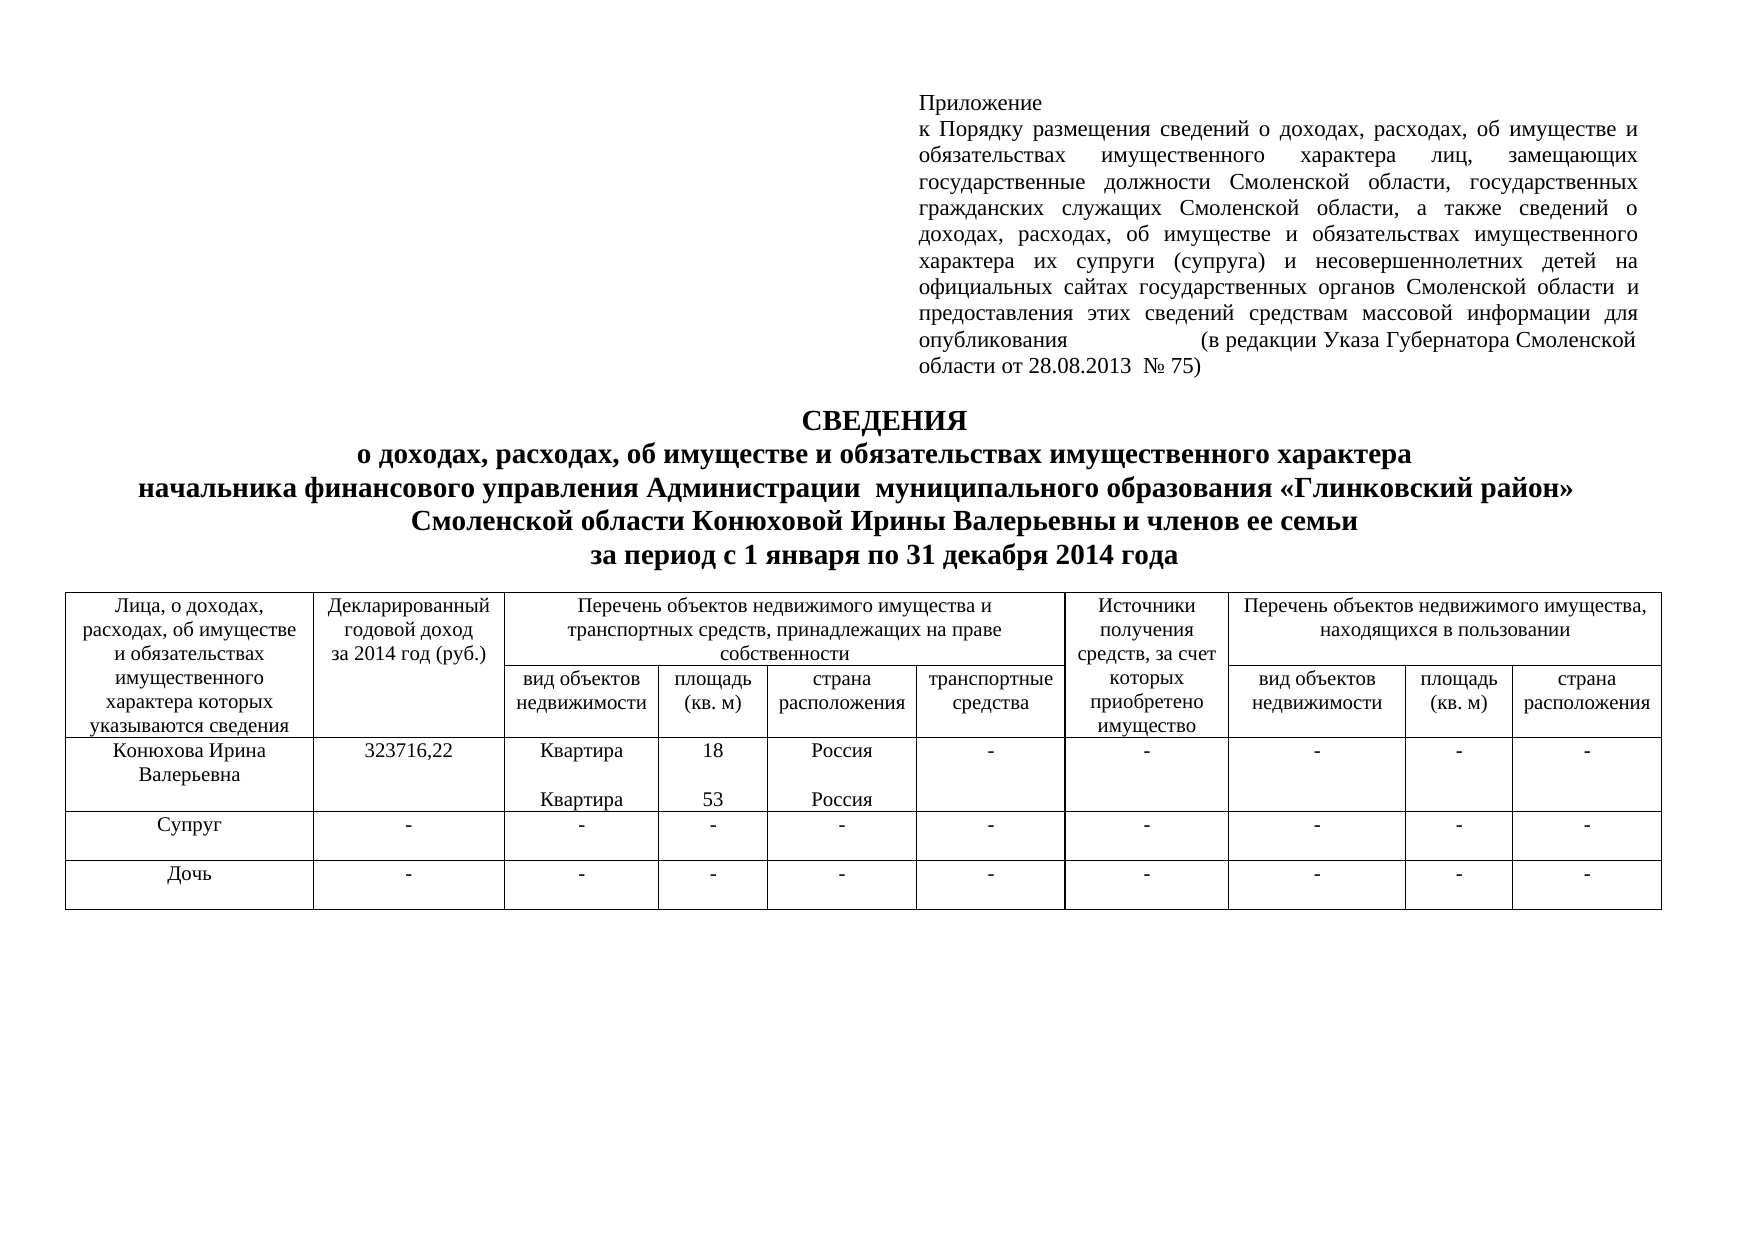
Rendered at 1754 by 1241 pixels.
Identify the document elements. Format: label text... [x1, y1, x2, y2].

table_cell - [1406, 738, 1512, 811]
table_header Декларированный годовой доход за 2014 год (руб.) [314, 593, 504, 737]
table_cell - [659, 812, 767, 860]
table_cell страна расположения [1513, 666, 1661, 737]
table_cell - [1066, 812, 1228, 860]
title к Порядку размещения сведений о доходах, расходах, об имуществе и обязательствах имущественного характера лиц, замещающих государственные должности Смоленской области, государственных гражданских служащих Смоленской области, а также сведений о доходах, расходах, об имуществе и обязательствах имущественного характера их супруги (супруга) и несовершеннолетних детей на официальных сайтах государственных органов Смоленской области и предоставления этих сведений средствам массовой информации для опубликования (в редакции Указа Губернатора Смоленской области от 28.08.2013 № 75) [918, 115, 1639, 378]
table_cell - [1513, 861, 1661, 909]
table_cell - [659, 861, 767, 909]
table_cell - [1229, 738, 1405, 811]
table_cell - [1066, 738, 1228, 811]
table_cell - [1229, 861, 1405, 909]
table_cell - [505, 812, 658, 860]
table_cell страна расположения [768, 666, 916, 737]
table_cell - [1513, 812, 1661, 860]
table_cell 18 53 [659, 738, 767, 811]
text СВЕДЕНИЯ [77, 403, 1636, 436]
table_cell - [1513, 738, 1661, 811]
table_cell - [1406, 861, 1512, 909]
table_cell Конюхова Ирина Валерьевна [66, 738, 313, 811]
table_cell - [917, 812, 1064, 860]
table_cell - [917, 861, 1064, 909]
table_cell вид объектов недвижимости [505, 666, 658, 737]
text начальника финансового управления Администрации муниципального образования «Глинковский район» [77, 470, 1636, 503]
table_cell - [314, 861, 504, 909]
table_header Источники получения средств, за счет которых приобретено имущество [1066, 593, 1228, 737]
table_cell транспортные средства [917, 666, 1064, 737]
table_cell Квартира Квартира [505, 738, 658, 811]
text о доходах, расходах, об имуществе и обязательствах имущественного характера [77, 436, 1636, 470]
table_cell - [314, 812, 504, 860]
table_cell - [768, 812, 916, 860]
table_cell площадь (кв. м) [1406, 666, 1512, 737]
table_cell Россия Россия [768, 738, 916, 811]
table_cell Дочь [66, 861, 313, 909]
text Приложение [918, 89, 1636, 115]
table_cell площадь (кв. м) [659, 666, 767, 737]
table_cell - [1229, 812, 1405, 860]
text за период с 1 января по 31 декабря 2014 года [77, 537, 1636, 570]
table_cell - [1066, 861, 1228, 909]
table_cell - [768, 861, 916, 909]
table_header Перечень объектов недвижимого имущества, находящихся в пользовании [1229, 593, 1661, 665]
table_cell - [1406, 812, 1512, 860]
table_cell - [917, 738, 1064, 811]
table_cell 323716,22 [314, 738, 504, 811]
table_header Перечень объектов недвижимого имущества и транспортных средств, принадлежащих на праве собственности [505, 593, 1064, 665]
table_cell - [505, 861, 658, 909]
text Смоленской области Конюховой Ирины Валерьевны и членов ее семьи [77, 503, 1636, 537]
table_cell Супруг [66, 812, 313, 860]
table_header Лица, о доходах, расходах, об имуществе и обязательствах имущественного характера которых указываются сведения [66, 593, 313, 737]
table_cell вид объектов недвижимости [1229, 666, 1405, 737]
